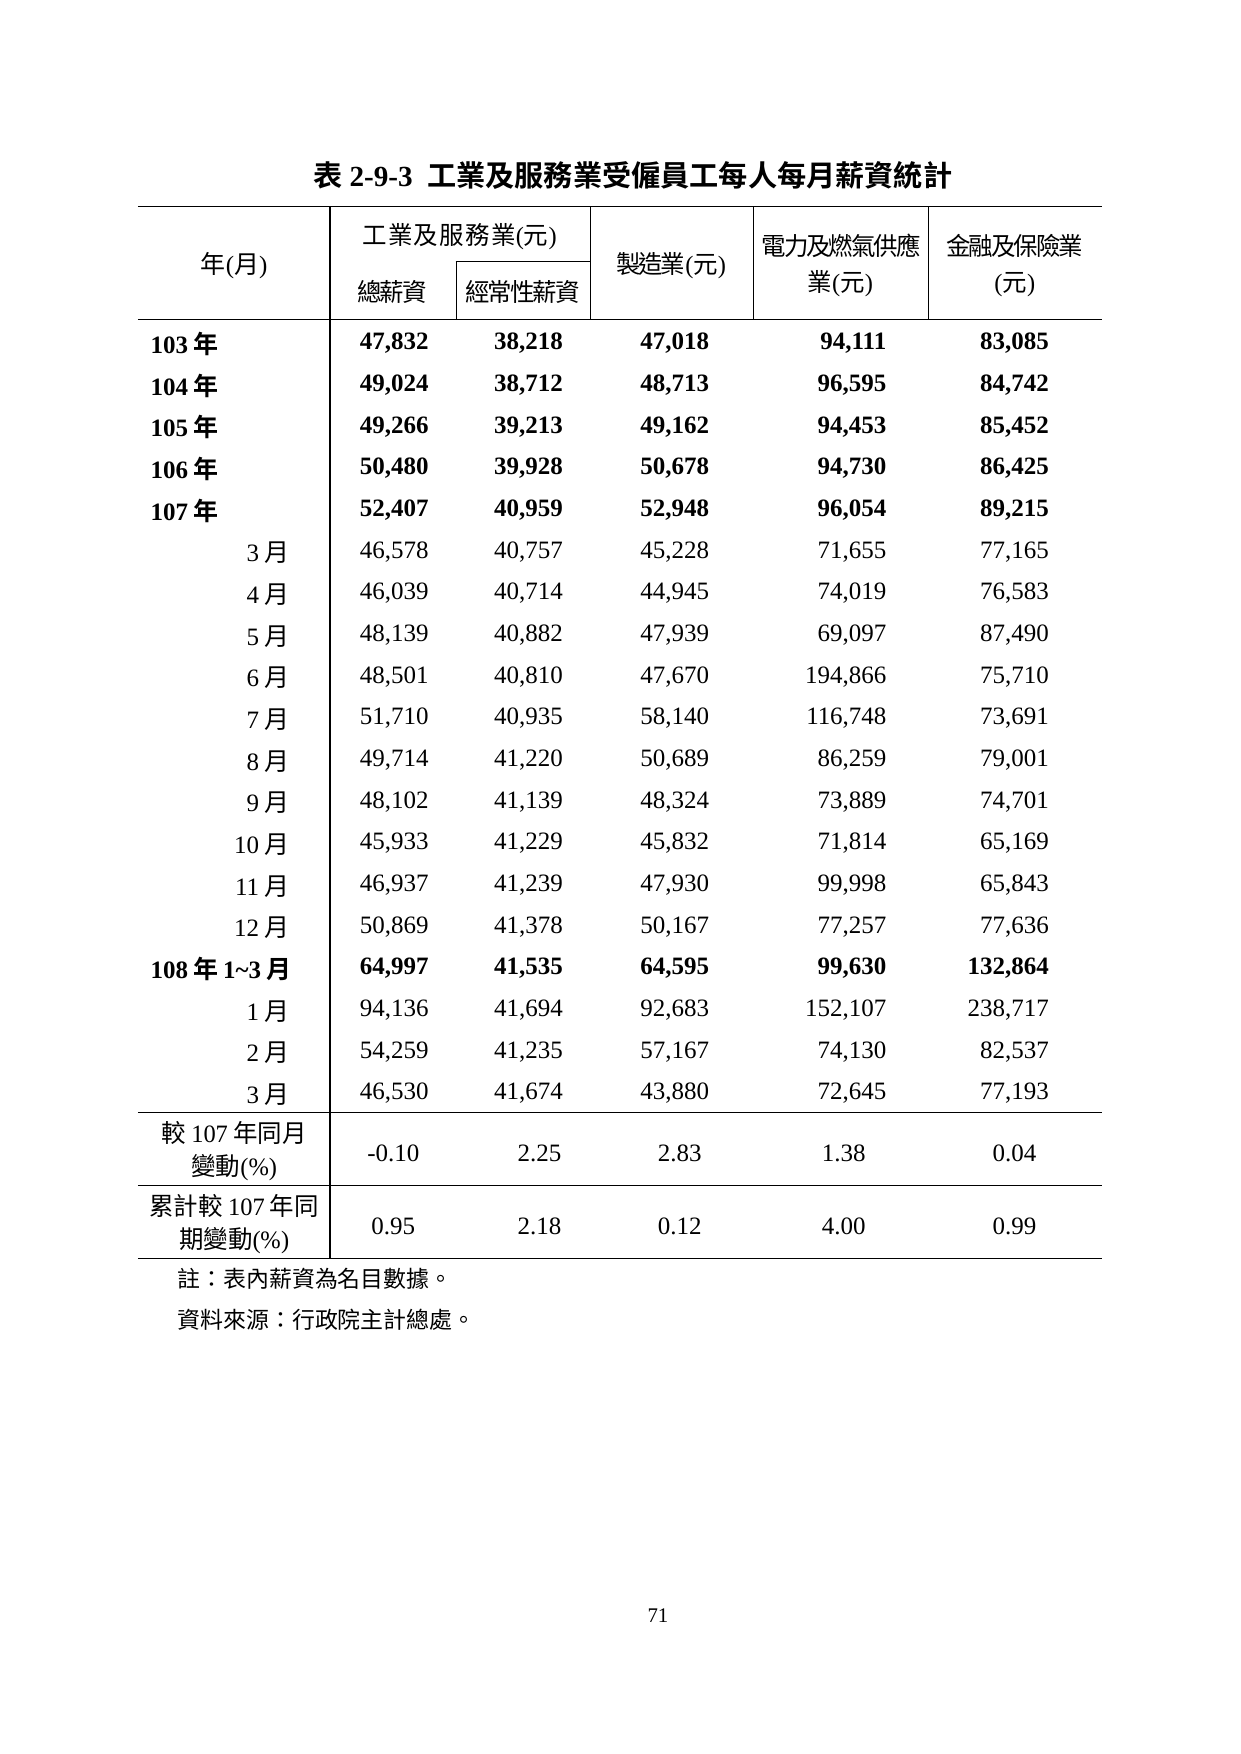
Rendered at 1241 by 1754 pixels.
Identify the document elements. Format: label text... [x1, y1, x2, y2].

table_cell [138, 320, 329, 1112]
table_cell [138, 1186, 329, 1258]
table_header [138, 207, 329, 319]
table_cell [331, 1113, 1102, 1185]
text 表 2-9-3 工業及服務業受僱員工每人每月薪資統計 [207, 153, 1058, 195]
text 資料來源：行政院主計總處。 [177, 1302, 1058, 1335]
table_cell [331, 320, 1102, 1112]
text 註：表內薪資為名目數據。 [177, 1259, 1063, 1296]
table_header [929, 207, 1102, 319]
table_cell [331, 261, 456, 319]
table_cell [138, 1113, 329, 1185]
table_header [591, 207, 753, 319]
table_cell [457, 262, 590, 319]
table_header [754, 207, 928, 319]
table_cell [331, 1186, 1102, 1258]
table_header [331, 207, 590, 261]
